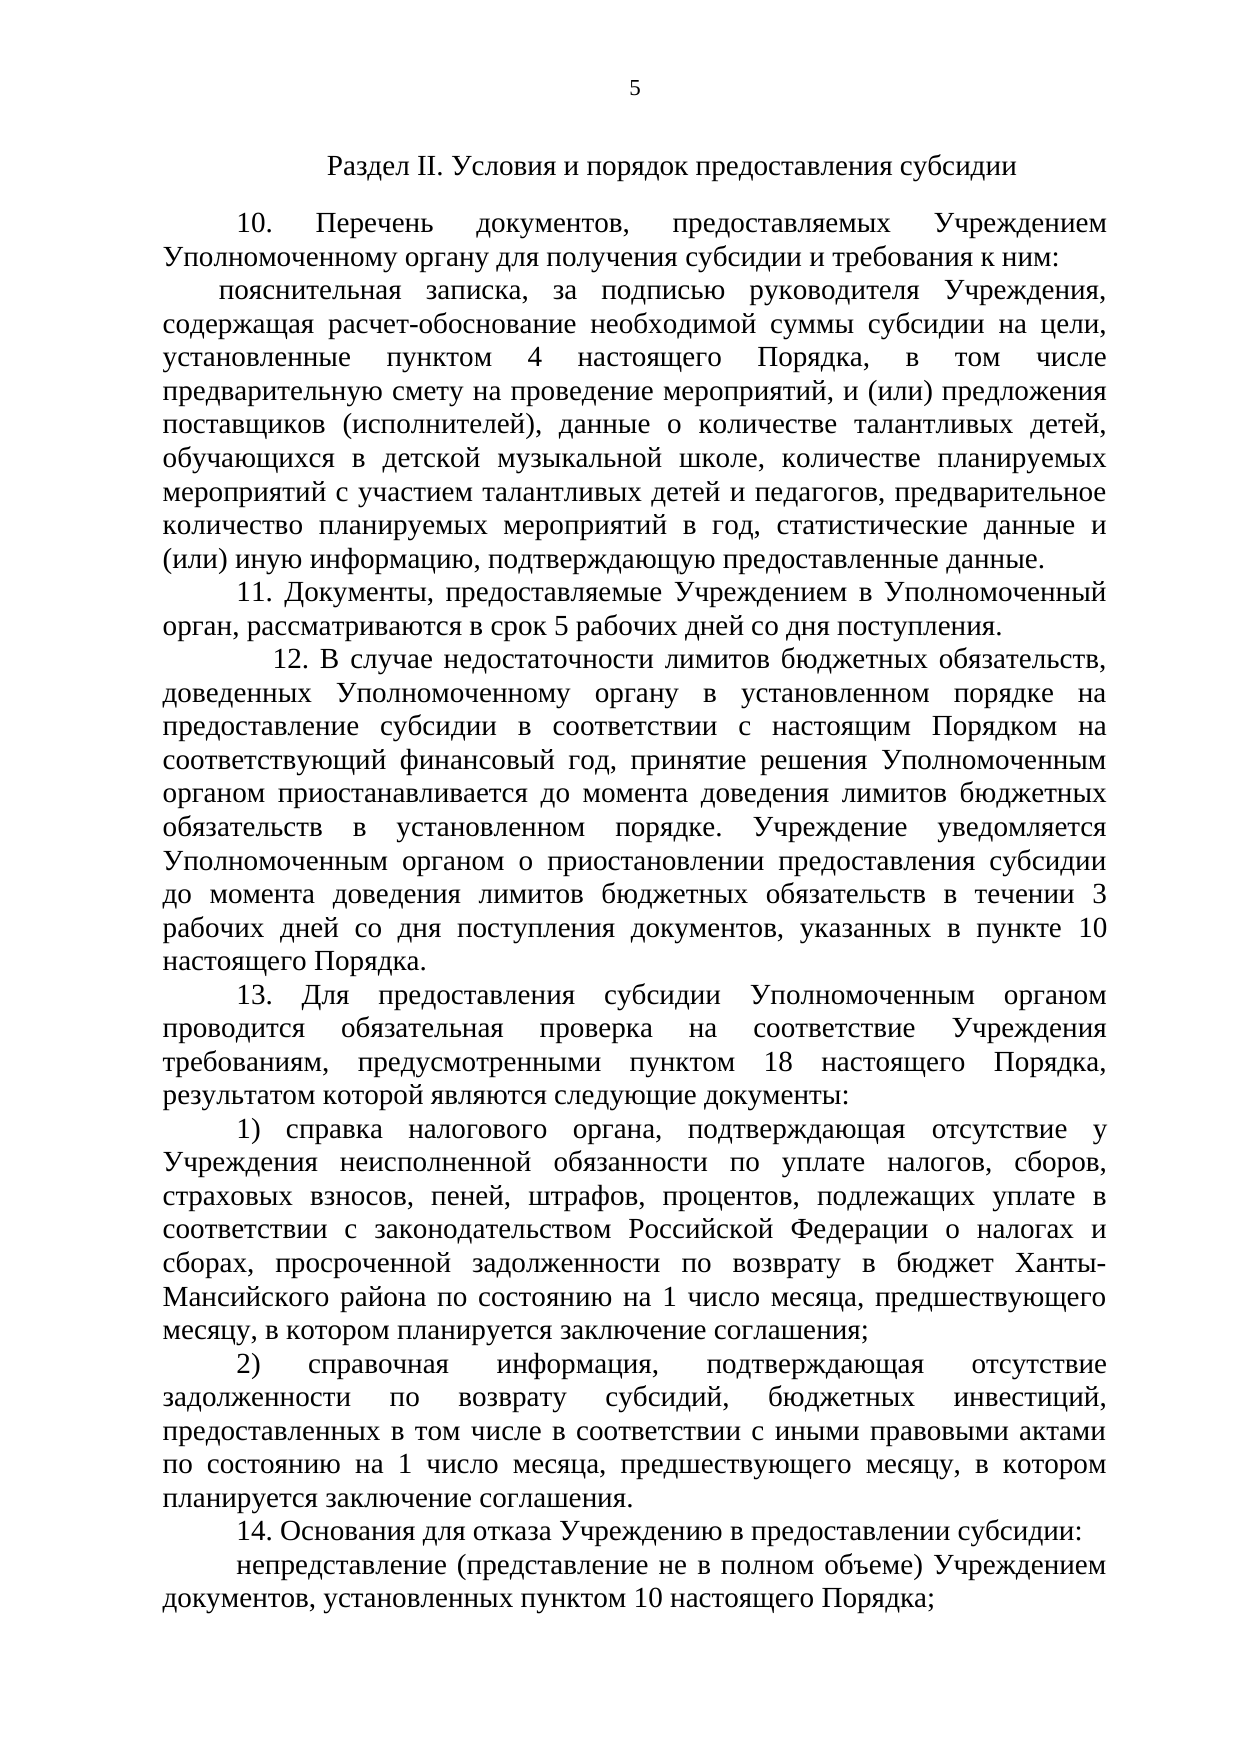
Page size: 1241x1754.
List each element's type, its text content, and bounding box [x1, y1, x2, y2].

text 12. В случае недостаточности лимитов бюджетных обязательств, доведенных Уполномоченному органу в установленном порядке на предоставление субсидии в соответствии с настоящим Порядком на соответствующий финансовый год, принятие решения Уполномоченным органом приостанавливается до момента доведения лимитов бюджетных обязательств в установленном порядке. Учреждение уведомляется Уполномоченным органом о приостановлении предоставления субсидии до момента доведения лимитов бюджетных обязательств в течении 3 рабочих дней со дня поступления документов, указанных в пункте 10 настоящего Порядка. [162, 641, 1107, 977]
text пояснительная записка, за подписью руководителя Учреждения, содержащая расчет-обоснование необходимой суммы субсидии на цели, установленные пунктом 4 настоящего Порядка, в том числе предварительную смету на проведение мероприятий, и (или) предложения поставщиков (исполнителей), данные о количестве талантливых детей, обучающихся в детской музыкальной школе, количестве планируемых мероприятий с участием талантливых детей и педагогов, предварительное количество планируемых мероприятий в год, статистические данные и (или) иную информацию, подтверждающую предоставленные данные. [162, 272, 1107, 574]
text непредставление (представление не в полном объеме) Учреждением документов, установленных пунктом 10 настоящего Порядка; [162, 1547, 1107, 1614]
text Раздел II. Условия и порядок предоставления субсидии [162, 148, 1107, 181]
text 14. Основания для отказа Учреждению в предоставлении субсидии: [162, 1513, 1107, 1547]
text 1) справка налогового органа, подтверждающая отсутствие у Учреждения неисполненной обязанности по уплате налогов, сборов, страховых взносов, пеней, штрафов, процентов, подлежащих уплате в соответствии с законодательством Российской Федерации о налогах и сборах, просроченной задолженности по возврату в бюджет Ханты-Мансийского района по состоянию на 1 число месяца, предшествующего месяцу, в котором планируется заключение соглашения; [162, 1111, 1107, 1346]
text 10. Перечень документов, предоставляемых Учреждением Уполномоченному органу для получения субсидии и требования к ним: [162, 205, 1107, 272]
text 2) справочная информация, подтверждающая отсутствие задолженности по возврату субсидий, бюджетных инвестиций, предоставленных в том числе в соответствии с иными правовыми актами по состоянию на 1 число месяца, предшествующего месяцу, в котором планируется заключение соглашения. [162, 1346, 1107, 1513]
text 11. Документы, предоставляемые Учреждением в Уполномоченный орган, рассматриваются в срок 5 рабочих дней со дня поступления. [162, 574, 1107, 641]
text 13. Для предоставления субсидии Уполномоченным органом проводится обязательная проверка на соответствие Учреждения требованиям, предусмотренными пунктом 18 настоящего Порядка, результатом которой являются следующие документы: [162, 977, 1107, 1111]
